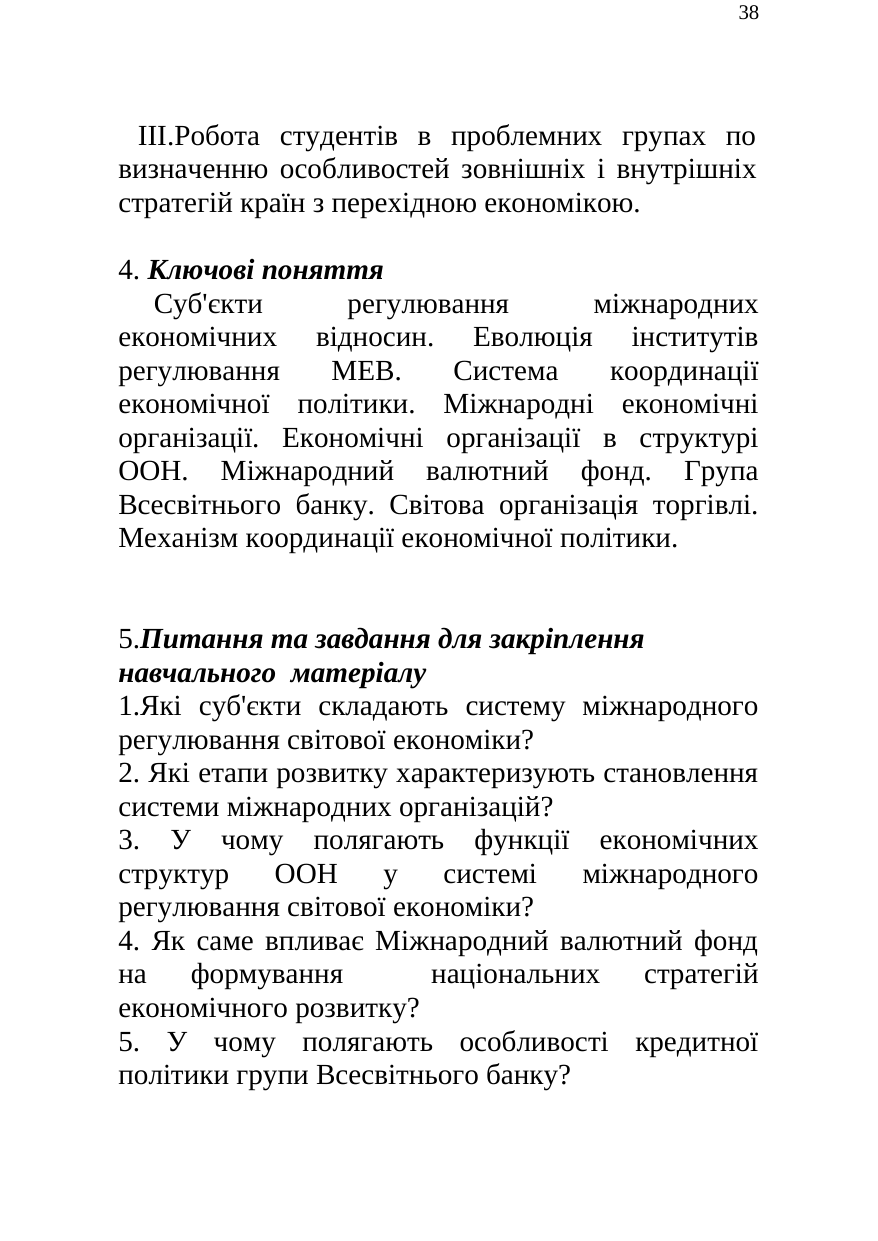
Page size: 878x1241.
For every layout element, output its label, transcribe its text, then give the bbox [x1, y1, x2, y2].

text 5.Питання та завдання для закріплення навчального матеріалу [118, 621, 759, 688]
text 5. У чому полягають особливості кредитної політики групи Всесвітнього банку? [118, 1024, 759, 1091]
text 3. У чому полягають функції економічних структур ООН у системі міжнародного регулювання світової економіки? [118, 822, 759, 923]
text 2. Які етапи розвитку характеризують становлення системи міжнародних організацій? [118, 755, 759, 822]
text 1.Які суб'єкти складають систему міжнародного регулювання світової економіки? [118, 688, 759, 755]
text ІІІ.Робота студентів в проблемних групах по визначенню особливостей зовнішніх і внутрішніх стратегій країн з перехідною економікою. [118, 118, 757, 219]
text 4. Ключові поняття [118, 252, 759, 286]
text 4. Як саме впливає Міжнародний валютний фонд на формування національних стратегій економічного розвитку? [118, 923, 759, 1024]
text Суб'єкти регулювання міжнародних економічних відносин. Еволюція інститутів регулювання МЕВ. Система координації економічної політики. Міжнародні економічні організації. Економічні організації в структурі ООН. Міжнародний валютний фонд. Група Всесвітнього банку. Світова організація торгівлі. Механізм координації економічної політики. [118, 286, 759, 554]
